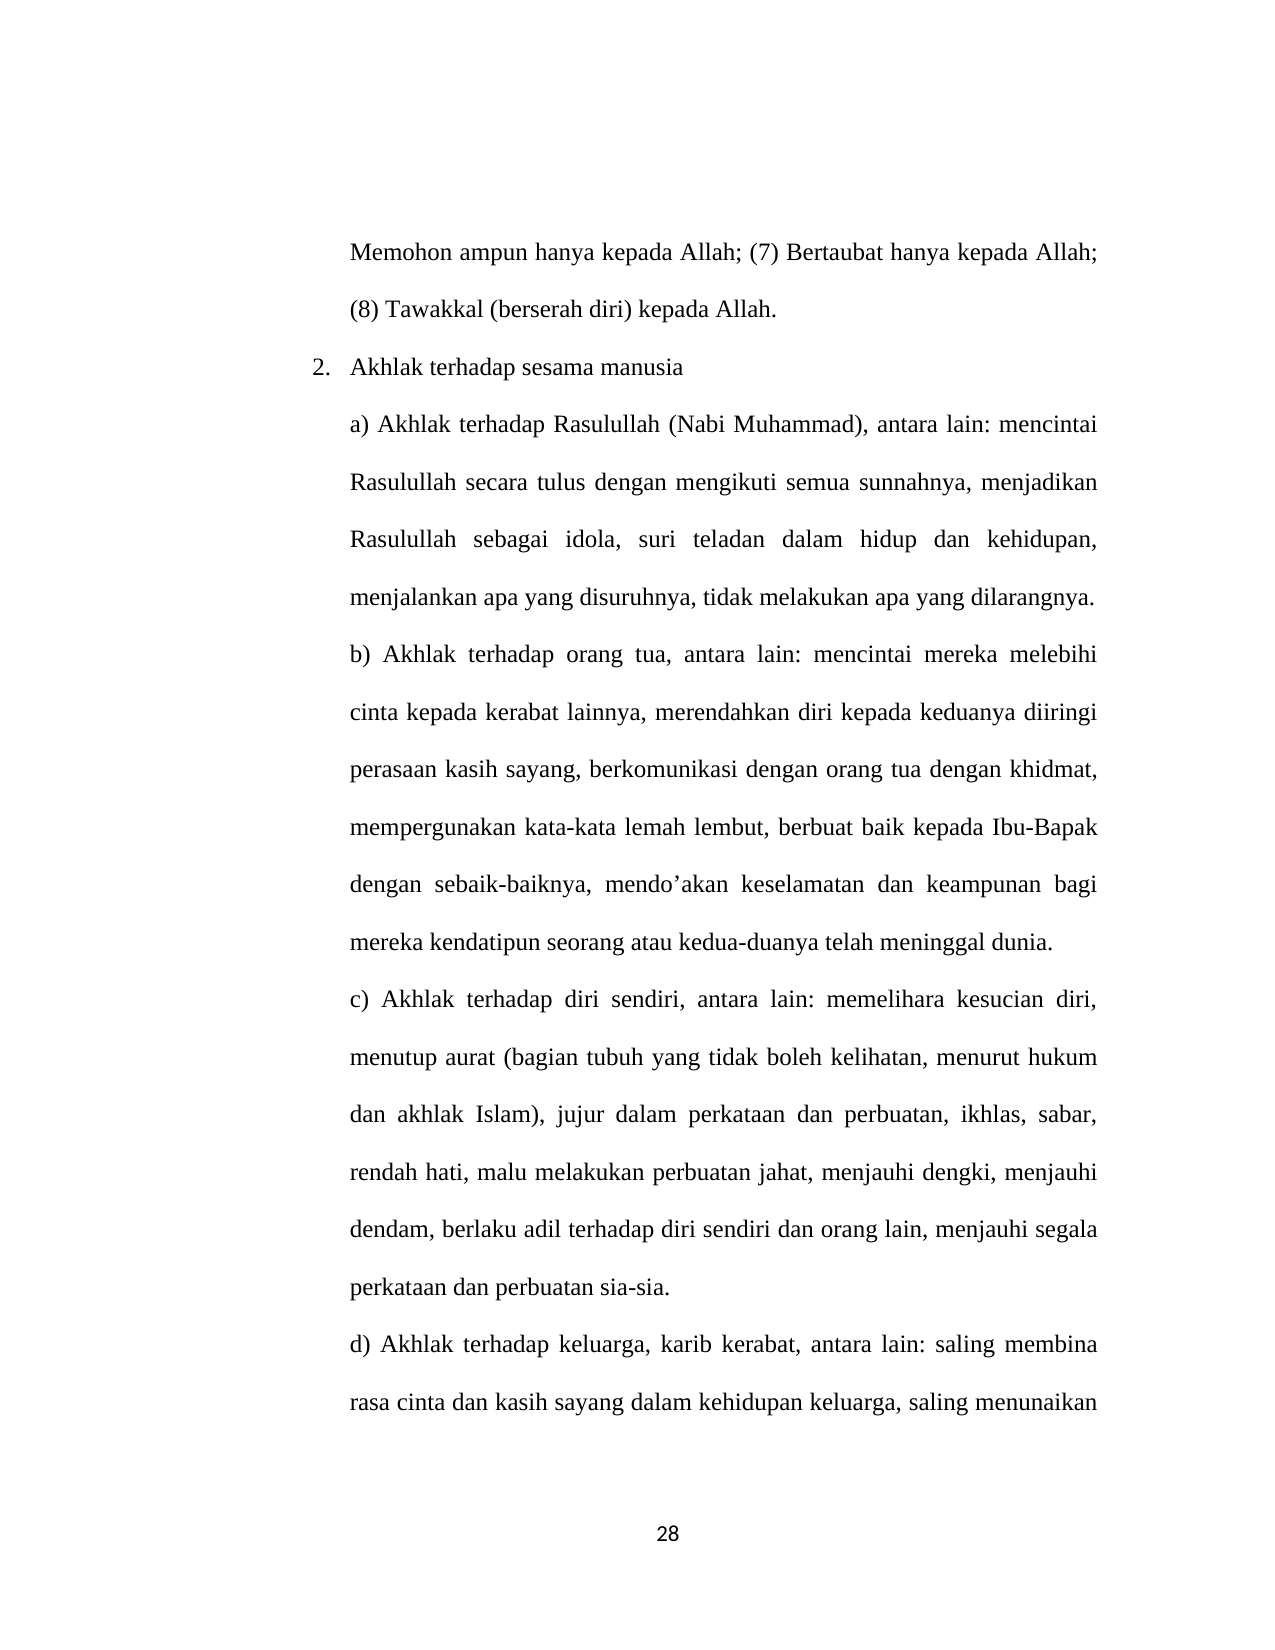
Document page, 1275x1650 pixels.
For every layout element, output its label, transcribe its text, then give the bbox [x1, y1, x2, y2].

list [349, 237, 1098, 323]
list Akhlak terhadap sesama manusia [312, 352, 1098, 381]
list a) Akhlak terhadap Rasulullah (Nabi Muhammad), antara lain: mencintai Rasulullah secara tulus dengan mengikuti semua sunnahnya, menjadikan Rasulullah sebagai idola, suri teladan dalam hidup dan kehidupan, menjalankan apa yang disuruhnya, tidak melakukan apa yang dilarangnya. [349, 409, 1098, 611]
list c) Akhlak terhadap diri sendiri, antara lain: memelihara kesucian diri, menutup aurat (bagian tubuh yang tidak boleh kelihatan, menurut hukum dan akhlak Islam), jujur dalam perkataan dan perbuatan, ikhlas, sabar, rendah hati, malu melakukan perbuatan jahat, menjauhi dengki, menjauhi dendam, berlaku adil terhadap diri sendiri dan orang lain, menjauhi segala perkataan dan perbuatan sia-sia. [349, 984, 1098, 1301]
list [349, 1329, 1098, 1416]
list b) Akhlak terhadap orang tua, antara lain: mencintai mereka melebihi cinta kepada kerabat lainnya, merendahkan diri kepada keduanya diiringi perasaan kasih sayang, berkomunikasi dengan orang tua dengan khidmat, mempergunakan kata-kata lemah lembut, berbuat baik kepada Ibu-Bapak dengan sebaik-baiknya, mendo’akan keselamatan dan keampunan bagi mereka kendatipun seorang atau kedua-duanya telah meninggal dunia. [349, 639, 1098, 956]
